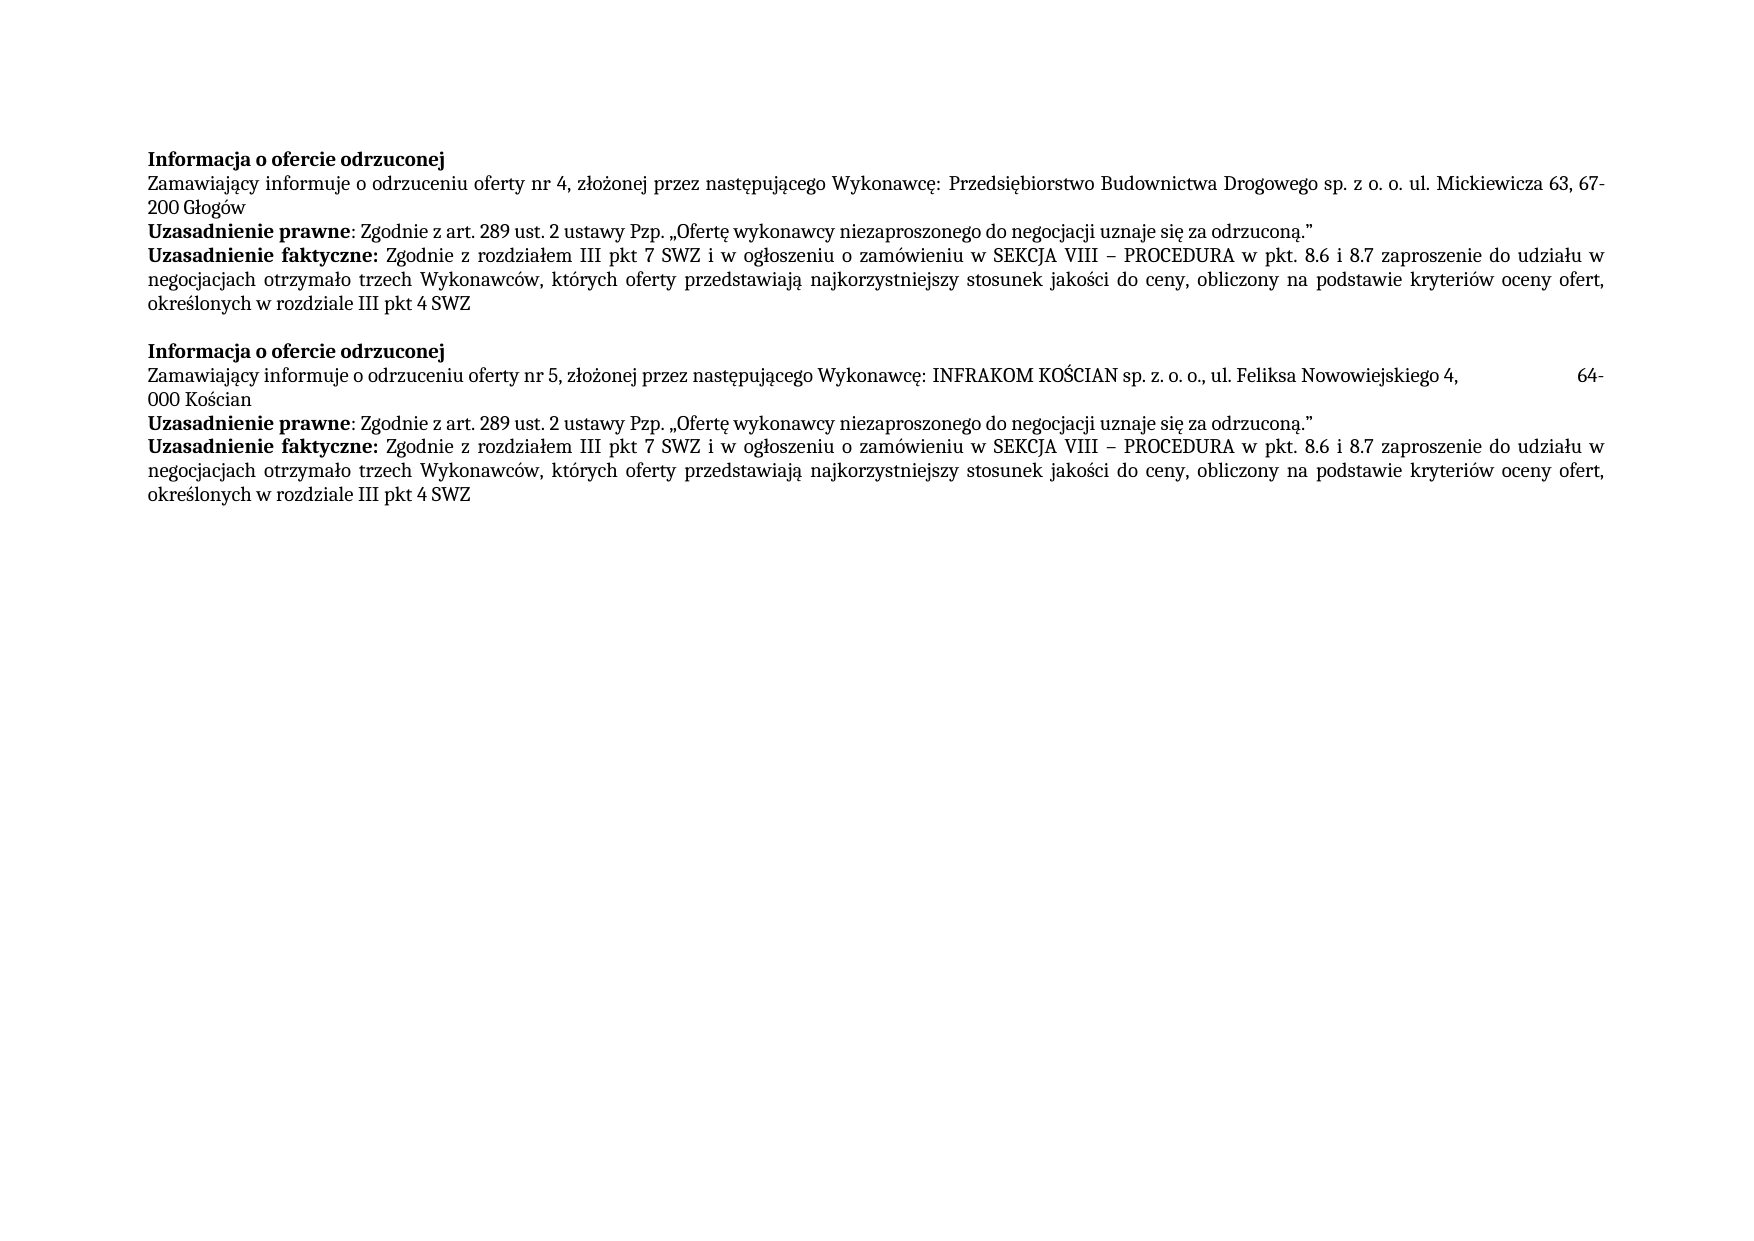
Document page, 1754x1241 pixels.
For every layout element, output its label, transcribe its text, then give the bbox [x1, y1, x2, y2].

text Informacja o ofercie odrzuconej [148, 339, 1606, 363]
text Informacja o ofercie odrzuconej [148, 148, 1606, 172]
text Uzasadnienie prawne: Zgodnie z art. 289 ust. 2 ustawy Pzp. „Ofertę wykonawcy niezaproszonego do negocjacji uznaje się za odrzuconą.” [148, 411, 1606, 435]
text Uzasadnienie faktyczne: Zgodnie z rozdziałem III pkt 7 SWZ i w ogłoszeniu o zamówieniu w SEKCJA VIII – PROCEDURA w pkt. 8.6 i 8.7 zaproszenie do udziału w negocjacjach otrzymało trzech Wykonawców, których oferty przedstawiają najkorzystniejszy stosunek jakości do ceny, obliczony na podstawie kryteriów oceny ofert, określonych w rozdziale III pkt 4 SWZ [148, 243, 1606, 315]
text Zamawiający informuje o odrzuceniu oferty nr 5, złożonej przez następującego Wykonawcę: INFRAKOM KOŚCIAN sp. z. o. o., ul. Feliksa Nowowiejskiego 4, 64-000 Kościan [148, 363, 1606, 411]
text Zamawiający informuje o odrzuceniu oferty nr 4, złożonej przez następującego Wykonawcę: Przedsiębiorstwo Budownictwa Drogowego sp. z o. o. ul. Mickiewicza 63, 67-200 Głogów [148, 172, 1606, 219]
text Uzasadnienie prawne: Zgodnie z art. 289 ust. 2 ustawy Pzp. „Ofertę wykonawcy niezaproszonego do negocjacji uznaje się za odrzuconą.” [148, 219, 1606, 243]
text Uzasadnienie faktyczne: Zgodnie z rozdziałem III pkt 7 SWZ i w ogłoszeniu o zamówieniu w SEKCJA VIII – PROCEDURA w pkt. 8.6 i 8.7 zaproszenie do udziału w negocjacjach otrzymało trzech Wykonawców, których oferty przedstawiają najkorzystniejszy stosunek jakości do ceny, obliczony na podstawie kryteriów oceny ofert, określonych w rozdziale III pkt 4 SWZ [148, 435, 1606, 507]
